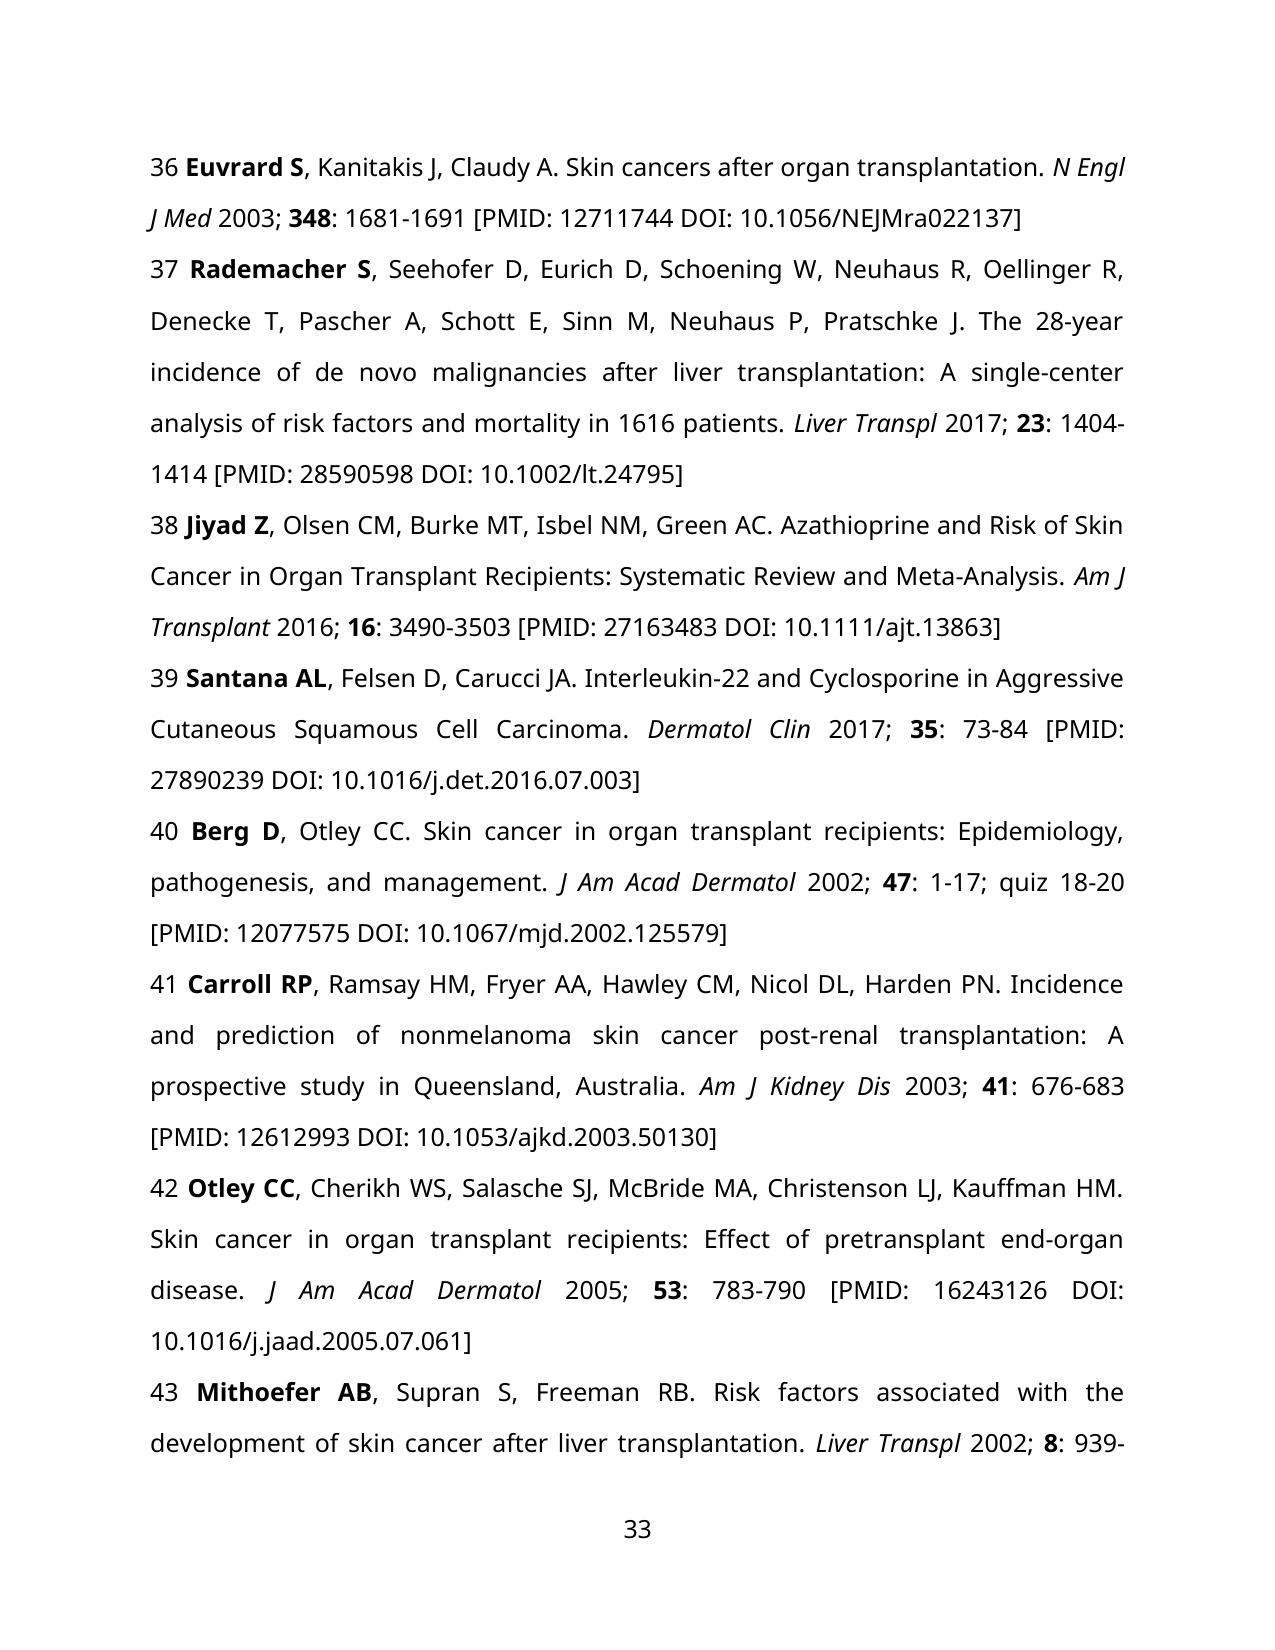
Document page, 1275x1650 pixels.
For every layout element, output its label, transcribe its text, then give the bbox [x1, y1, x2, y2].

text 39 Santana AL, Felsen D, Carucci JA. Interleukin-22 and Cyclosporine in Aggressive Cutaneous Squamous Cell Carcinoma. Dermatol Clin 2017; 35: 73-84 [PMID: 27890239 DOI: 10.1016/j.det.2016.07.003] [150, 660, 1125, 797]
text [150, 1375, 1125, 1460]
text 40 Berg D, Otley CC. Skin cancer in organ transplant recipients: Epidemiology, pathogenesis, and management. J Am Acad Dermatol 2002; 47: 1-17; quiz 18-20 [PMID: 12077575 DOI: 10.1067/mjd.2002.125579] [150, 813, 1125, 950]
text 37 Rademacher S, Seehofer D, Eurich D, Schoening W, Neuhaus R, Oellinger R, Denecke T, Pascher A, Schott E, Sinn M, Neuhaus P, Pratschke J. The 28-year incidence of de novo malignancies after liver transplantation: A single-center analysis of risk factors and mortality in 1616 patients. Liver Transpl 2017; 23: 1404-1414 [PMID: 28590598 DOI: 10.1002/lt.24795] [150, 252, 1125, 490]
text 36 Euvrard S, Kanitakis J, Claudy A. Skin cancers after organ transplantation. N Engl J Med 2003; 348: 1681-1691 [PMID: 12711744 DOI: 10.1056/NEJMra022137] [150, 150, 1125, 235]
text 38 Jiyad Z, Olsen CM, Burke MT, Isbel NM, Green AC. Azathioprine and Risk of Skin Cancer in Organ Transplant Recipients: Systematic Review and Meta-Analysis. Am J Transplant 2016; 16: 3490-3503 [PMID: 27163483 DOI: 10.1111/ajt.13863] [150, 507, 1125, 643]
text 42 Otley CC, Cherikh WS, Salasche SJ, McBride MA, Christenson LJ, Kauffman HM. Skin cancer in organ transplant recipients: Effect of pretransplant end-organ disease. J Am Acad Dermatol 2005; 53: 783-790 [PMID: 16243126 DOI: 10.1016/j.jaad.2005.07.061] [150, 1171, 1125, 1358]
text 41 Carroll RP, Ramsay HM, Fryer AA, Hawley CM, Nicol DL, Harden PN. Incidence and prediction of nonmelanoma skin cancer post-renal transplantation: A prospective study in Queensland, Australia. Am J Kidney Dis 2003; 41: 676-683 [PMID: 12612993 DOI: 10.1053/ajkd.2003.50130] [150, 967, 1125, 1154]
